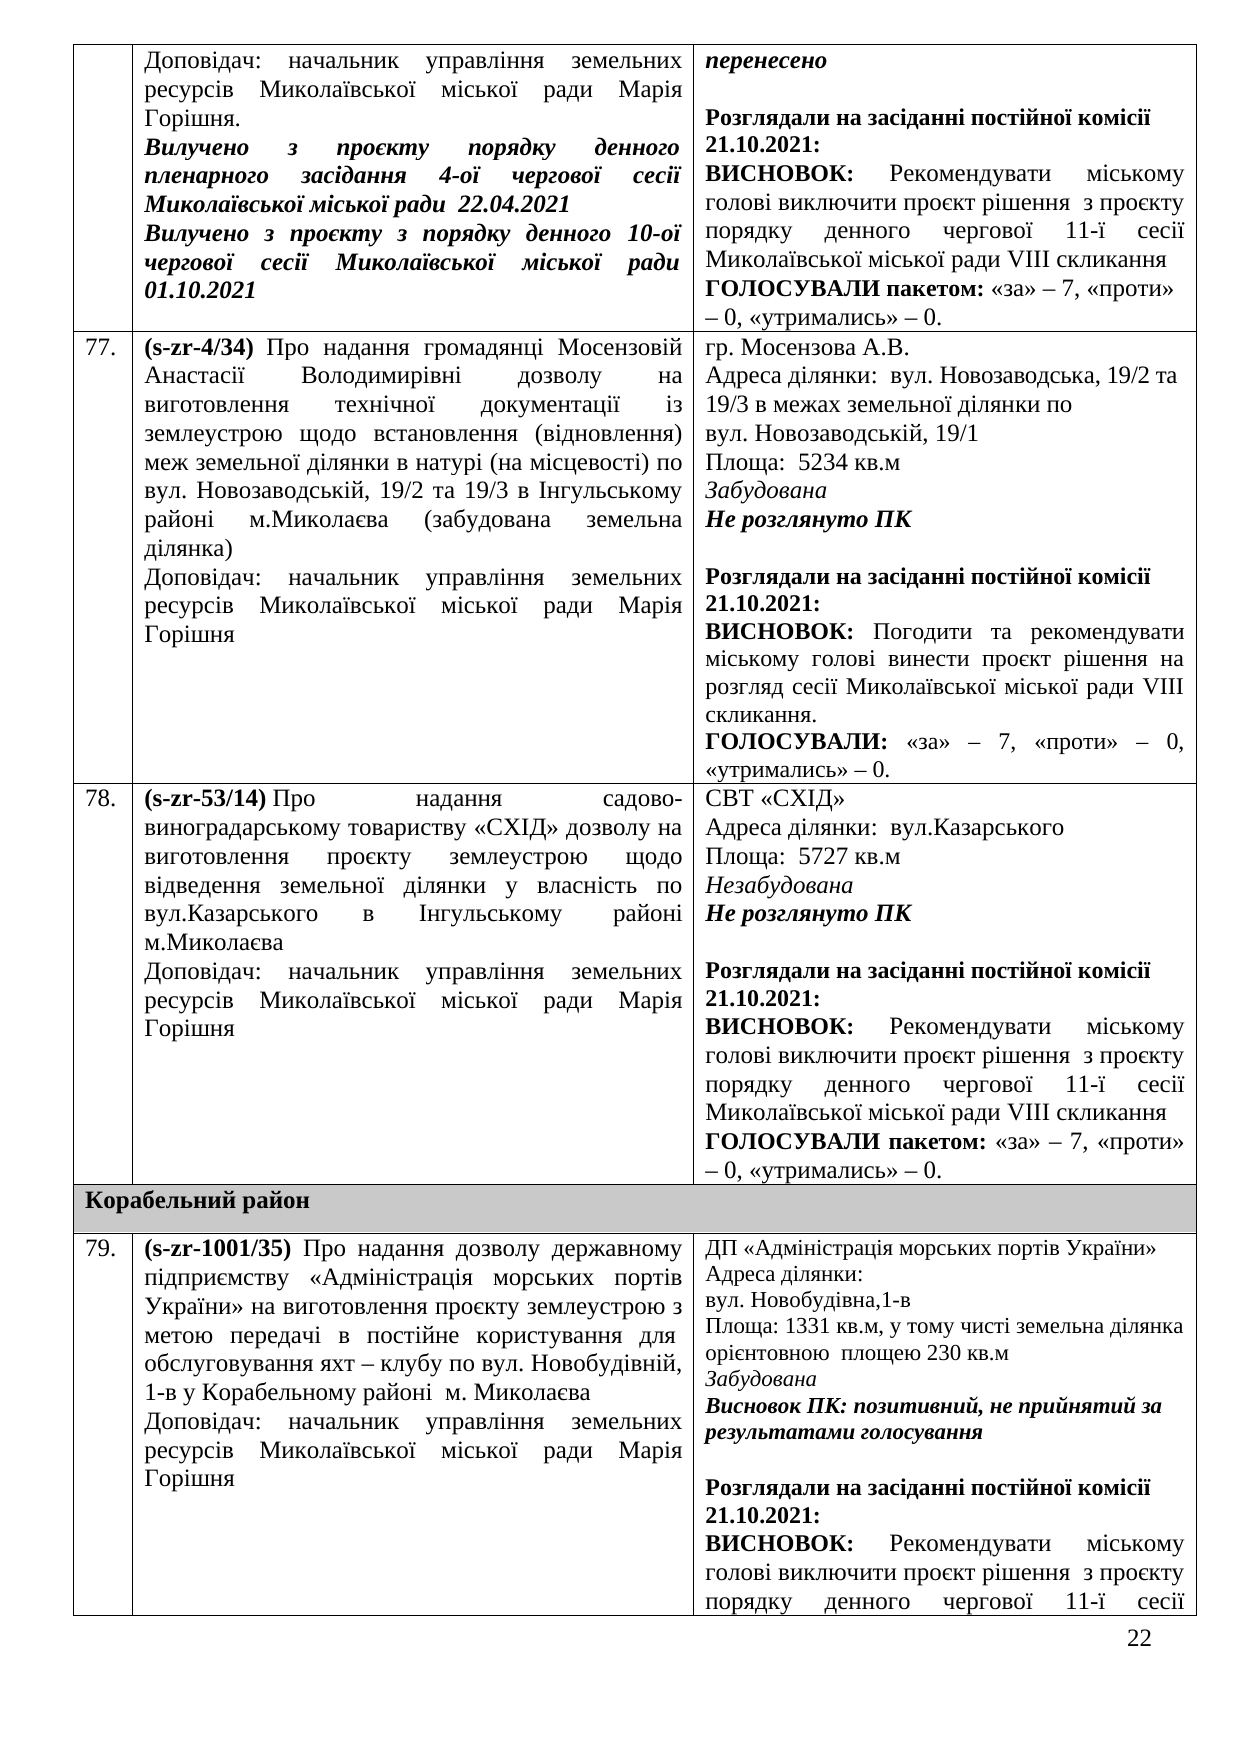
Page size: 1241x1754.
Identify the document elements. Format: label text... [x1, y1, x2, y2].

table_cell СВТ «СХІД» Адреса ділянки: вул.Казарського Площа: 5727 кв.м Незабудована Не розглянуто ПК Розглядали на засіданні постійної комісії 21.10.2021: ВИСНОВОК: Рекомендувати міському голові виключити проєкт рішення з проєкту порядку денного чергової 11-ї сесії Миколаївської міської ради VIII скликання ГОЛОСУВАЛИ пакетом: «за» – 7, «проти» – 0, «утримались» – 0. [694, 784, 1196, 1184]
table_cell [694, 45, 1196, 331]
table_cell гр. Мосензова А.В. Адреса ділянки: вул. Новозаводська, 19/2 та 19/3 в межах земельної ділянки по вул. Новозаводській, 19/1 Площа: 5234 кв.м Забудована Не розглянуто ПК Розглядали на засіданні постійної комісії 21.10.2021: ВИСНОВОК: Погодити та рекомендувати міському голові винести проєкт рішення на розгляд сесії Миколаївської міської ради VIII скликання. ГОЛОСУВАЛИ: «за» – 7, «проти» – 0, «утримались» – 0. [694, 332, 1196, 782]
table_cell [74, 332, 132, 782]
table_cell Корабельний район [74, 1185, 1196, 1232]
table_cell (s-zr-4/34) Про надання громадянці Мосензовій Анастасії Володимирівні дозволу на виготовлення технічної документації із землеустрою щодо встановлення (відновлення) меж земельної ділянки в натурі (на місцевості) по вул. Новозаводській, 19/2 та 19/3 в Інгульському районі м.Миколаєва (забудована земельна ділянка) Доповідач: начальник управління земельних ресурсів Миколаївської міської ради Марія Горішня [133, 332, 693, 782]
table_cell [694, 1234, 1196, 1614]
table_cell (s-zr-53/14) Про надання садово-виноградарському товариству «СХІД» дозволу на виготовлення проєкту землеустрою щодо відведення земельної ділянки у власність по вул.Казарського в Інгульському районі м.Миколаєва Доповідач: начальник управління земельних ресурсів Миколаївської міської ради Марія Горішня [133, 784, 693, 1184]
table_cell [133, 1234, 693, 1614]
table_cell [74, 1234, 132, 1614]
table_cell [74, 45, 132, 331]
table_cell [74, 784, 132, 1184]
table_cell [133, 45, 693, 331]
